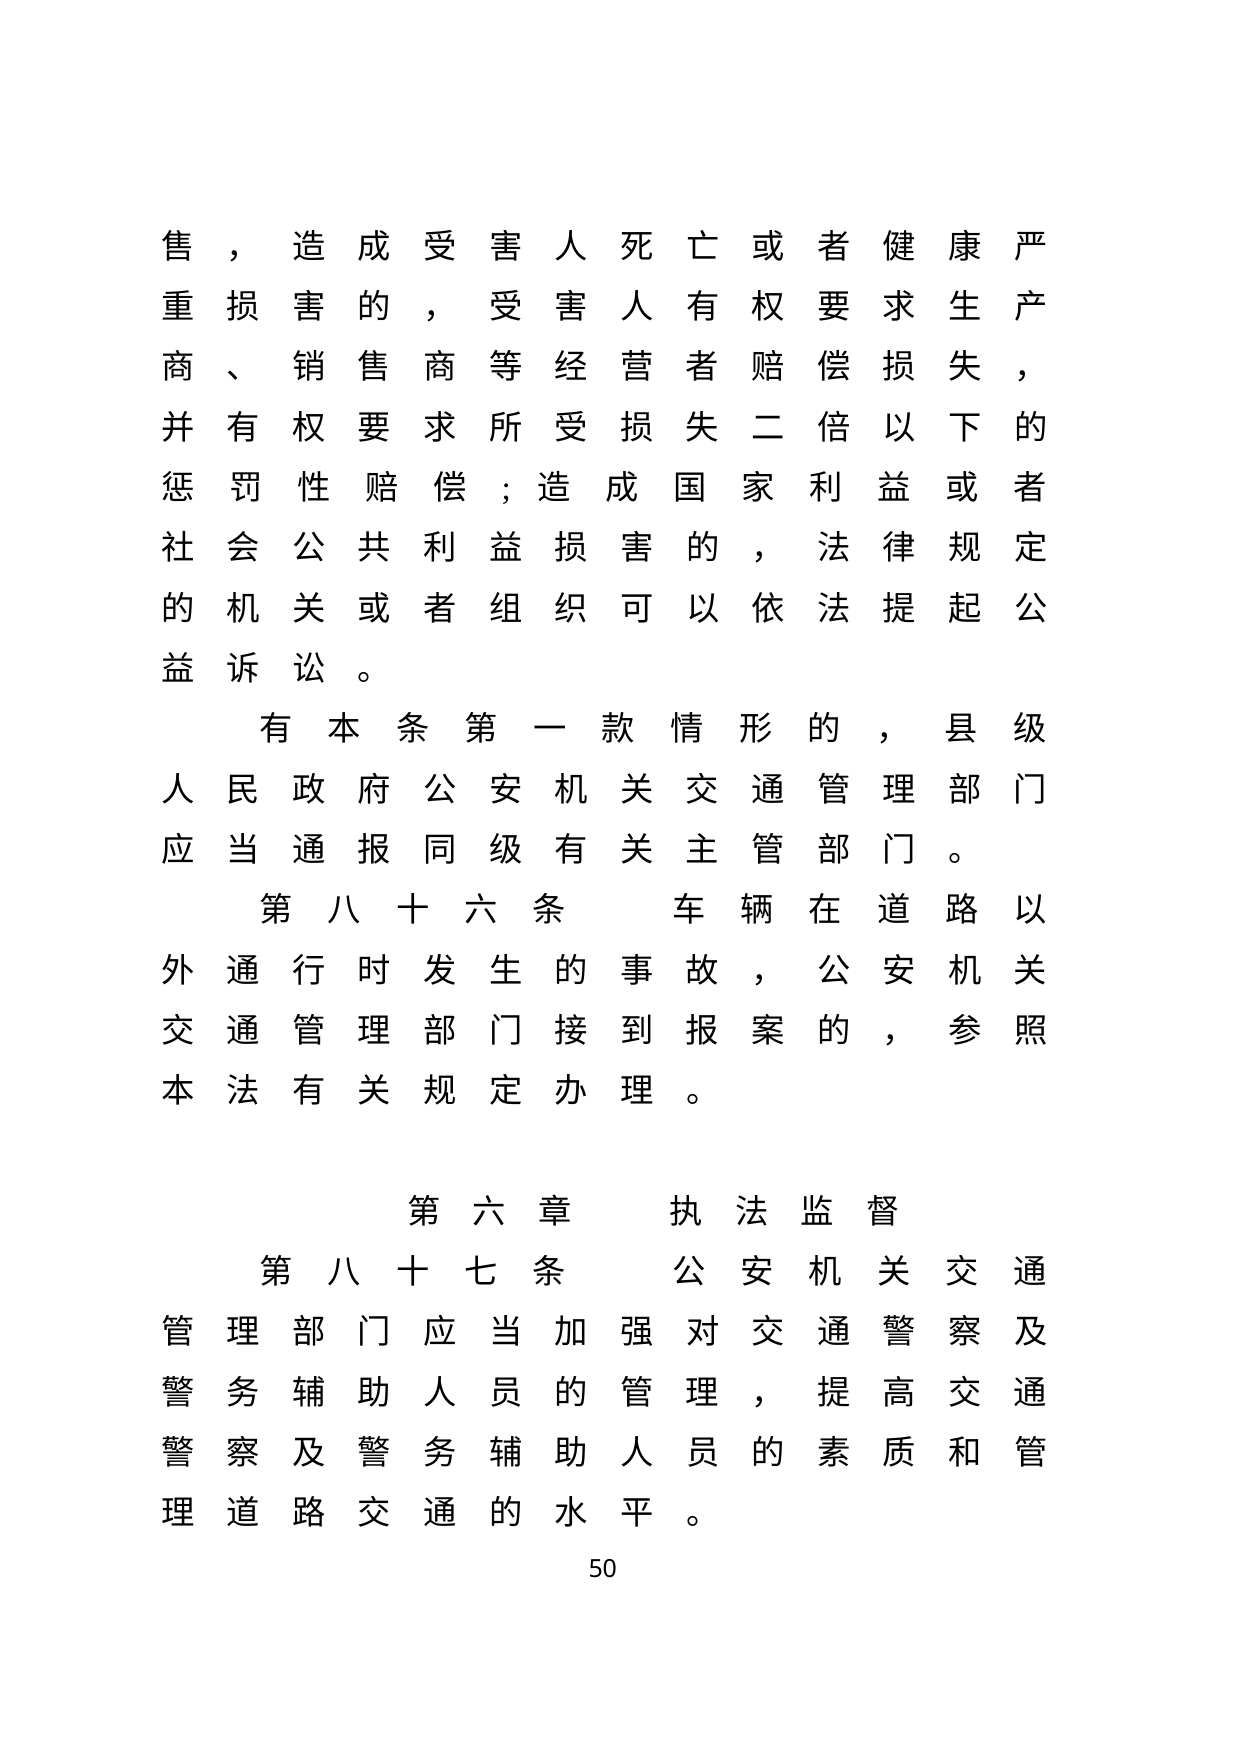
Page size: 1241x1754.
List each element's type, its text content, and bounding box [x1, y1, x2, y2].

text 第八十七条 公安机关交通管理部门应当加强对交通警察及警务辅助人员的管理，提高交通警察及警务辅助人员的素质和管理道路交通的水平。 [161, 1239, 1079, 1540]
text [161, 213, 1079, 696]
text 第八十六条 车辆在道路以外通行时发生的事故，公安机关交通管理部门接到报案的，参照本法有关规定办理。 [161, 877, 1079, 1118]
text 有本条第一款情形的，县级人民政府公安机关交通管理部门应当通报同级有关主管部门。 [161, 696, 1079, 877]
text 第六章 执法监督 [161, 1178, 1079, 1239]
